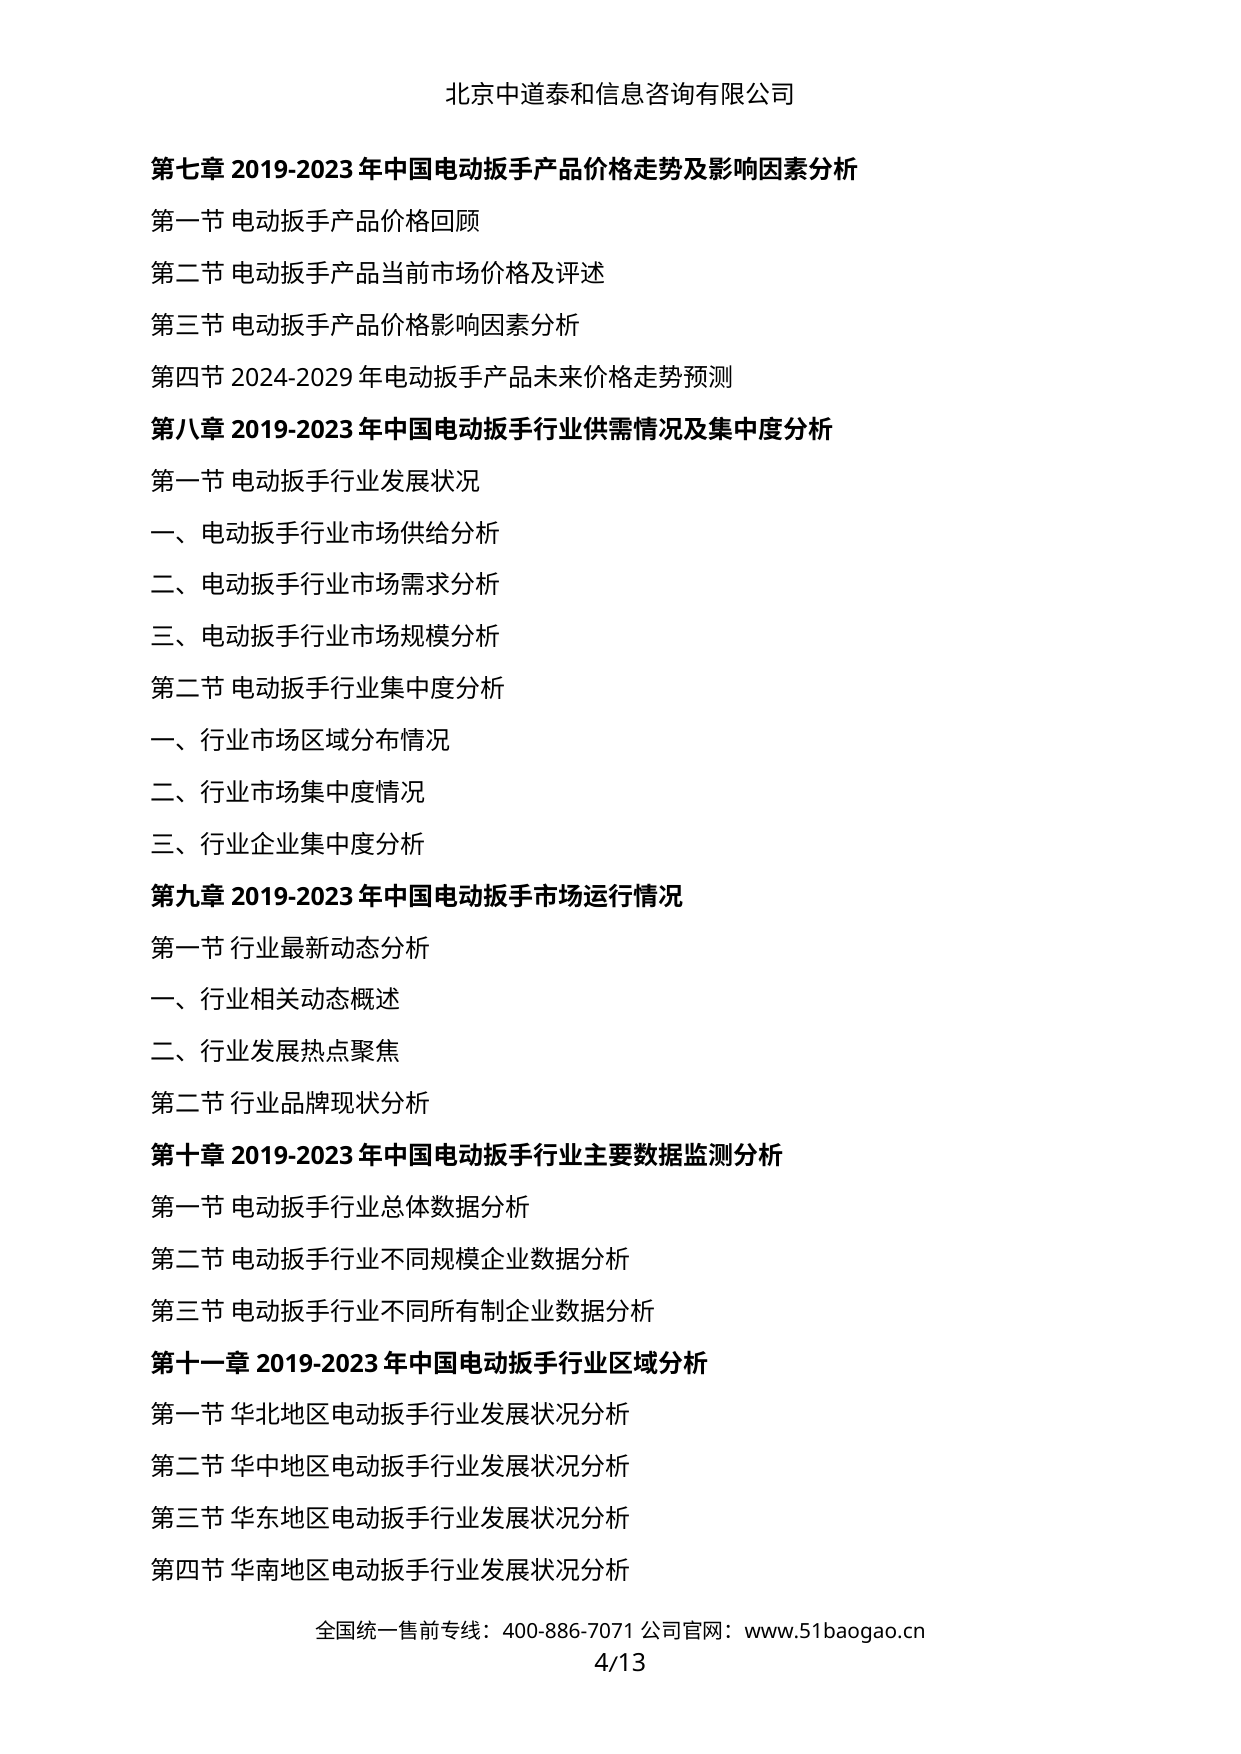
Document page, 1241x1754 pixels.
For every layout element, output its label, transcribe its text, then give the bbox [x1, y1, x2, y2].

text 一、行业相关动态概述 [150, 980, 1090, 1016]
text 三、行业企业集中度分析 [150, 824, 1090, 861]
text 第十章 2019-2023年中国电动扳手行业主要数据监测分析 [150, 1136, 1090, 1172]
text 一、行业市场区域分布情况 [150, 721, 1090, 757]
text 二、行业市场集中度情况 [150, 772, 1090, 809]
text 第一节 华北地区电动扳手行业发展状况分析 [150, 1395, 1090, 1431]
text 第二节 行业品牌现状分析 [150, 1084, 1090, 1120]
text 第十一章 2019-2023年中国电动扳手行业区域分析 [150, 1343, 1090, 1379]
text 三、电动扳手行业市场规模分析 [150, 617, 1090, 653]
text 第二节 电动扳手行业集中度分析 [150, 669, 1090, 705]
text 二、电动扳手行业市场需求分析 [150, 565, 1090, 601]
text 第一节 电动扳手行业发展状况 [150, 461, 1090, 497]
text 第一节 电动扳手行业总体数据分析 [150, 1187, 1090, 1224]
text 二、行业发展热点聚焦 [150, 1032, 1090, 1068]
text 一、电动扳手行业市场供给分析 [150, 513, 1090, 549]
text 第七章 2019-2023年中国电动扳手产品价格走势及影响因素分析 [150, 150, 1090, 186]
text 第三节 华东地区电动扳手行业发展状况分析 [150, 1499, 1090, 1535]
text 第三节 电动扳手产品价格影响因素分析 [150, 306, 1090, 342]
text 第二节 华中地区电动扳手行业发展状况分析 [150, 1447, 1090, 1483]
text 第一节 电动扳手产品价格回顾 [150, 202, 1090, 238]
text 第二节 电动扳手产品当前市场价格及评述 [150, 254, 1090, 290]
text 第一节 行业最新动态分析 [150, 928, 1090, 964]
text 第八章 2019-2023年中国电动扳手行业供需情况及集中度分析 [150, 409, 1090, 446]
text 第三节 电动扳手行业不同所有制企业数据分析 [150, 1291, 1090, 1327]
text 第四节 华南地区电动扳手行业发展状况分析 [150, 1551, 1090, 1587]
text 第二节 电动扳手行业不同规模企业数据分析 [150, 1239, 1090, 1276]
text 第九章 2019-2023年中国电动扳手市场运行情况 [150, 876, 1090, 912]
text 第四节 2024-2029年电动扳手产品未来价格走势预测 [150, 357, 1090, 394]
